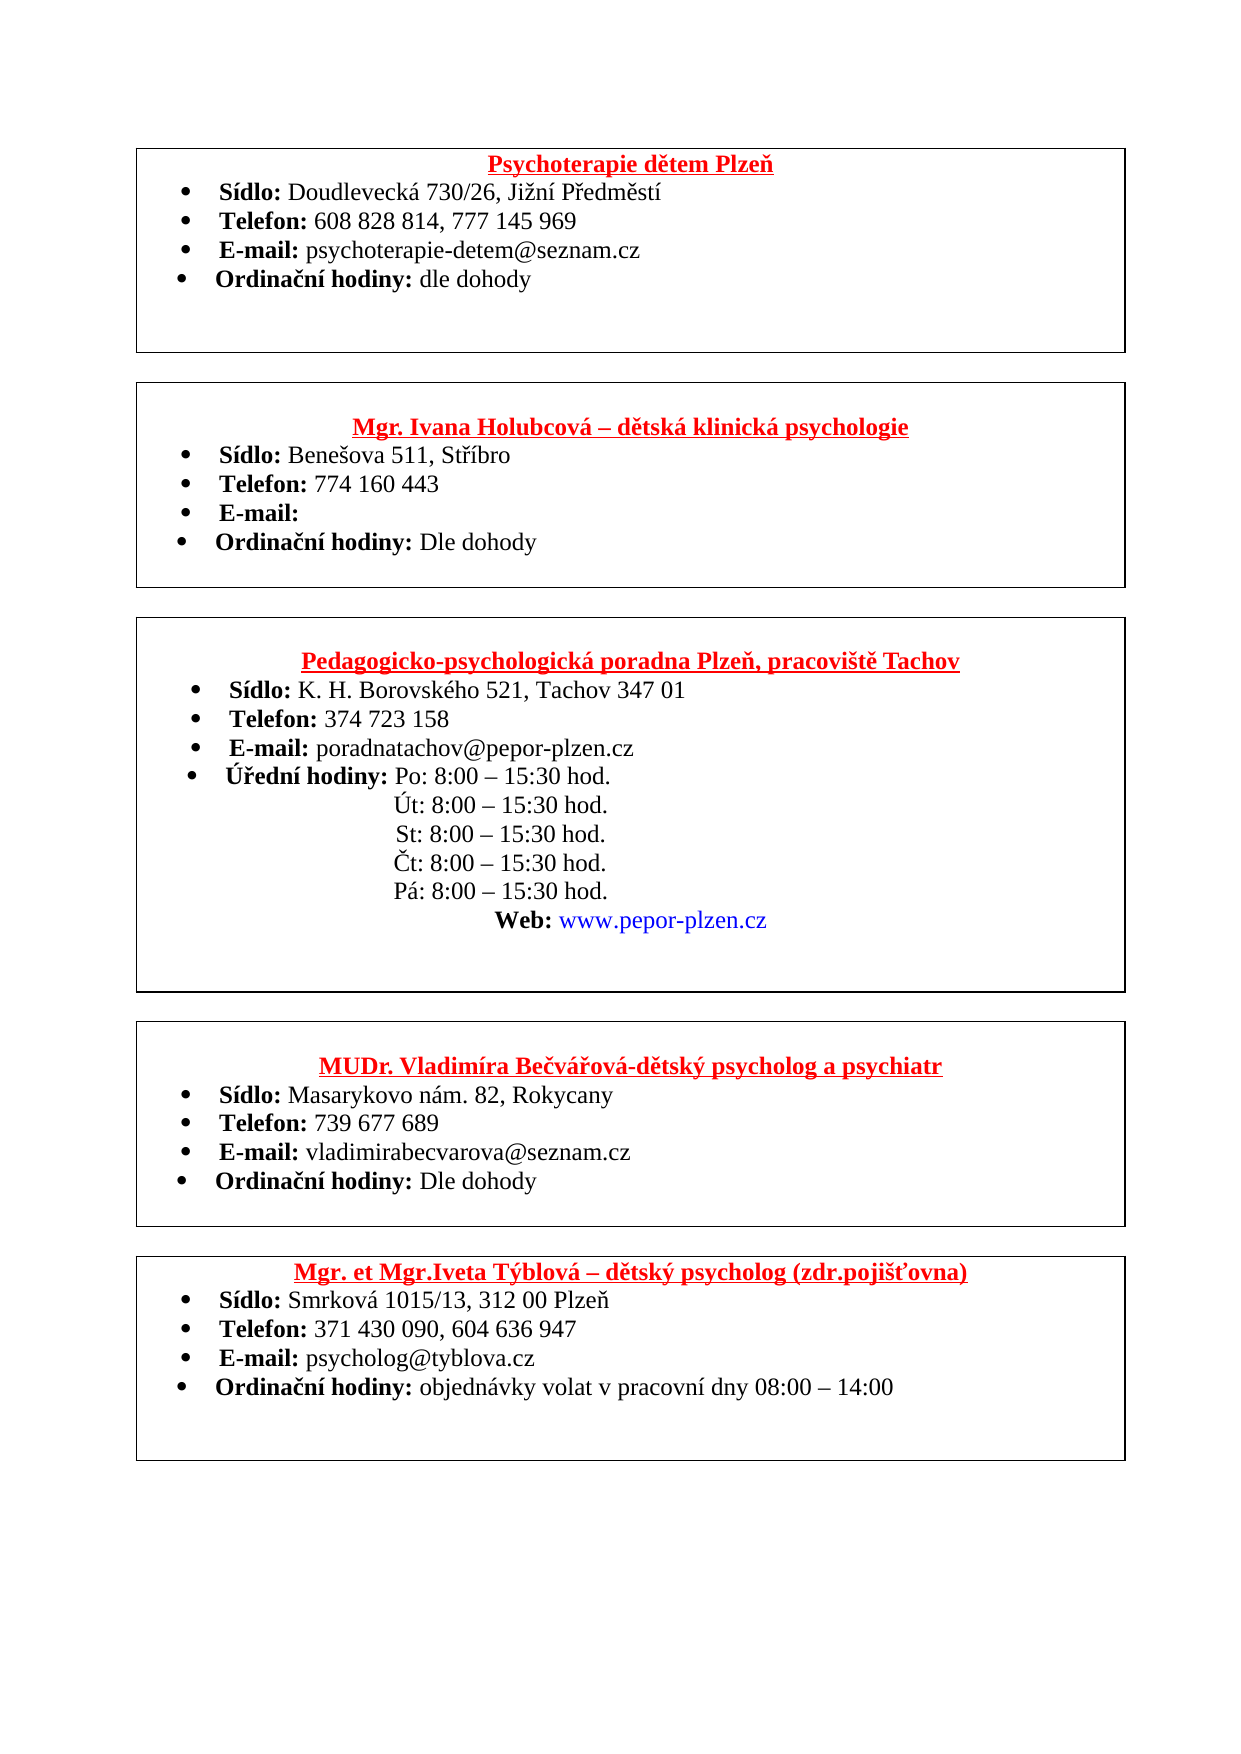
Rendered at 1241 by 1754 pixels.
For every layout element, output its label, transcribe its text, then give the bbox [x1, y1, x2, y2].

table_header Mgr. et Mgr.Iveta Týblová – dětský psycholog (zdr.pojišťovna) Sídlo: Smrková 1015/13, 312 00 Plzeň Telefon: 371 430 090, 604 636 947 E-mail: psycholog@tyblova.cz Ordinační hodiny: objednávky volat v pracovní dny 08:00 – 14:00 [137, 1257, 1124, 1460]
table_header Psychoterapie dětem Plzeň Sídlo: Doudlevecká 730/26, Jižní Předměstí Telefon: 608 828 814, 777 145 969 E-mail: psychoterapie-detem@seznam.cz Ordinační hodiny: dle dohody [137, 149, 1124, 352]
table_header Mgr. Ivana Holubcová – dětská klinická psychologie Sídlo: Benešova 511, Stříbro Telefon: 774 160 443 E-mail: Ordinační hodiny: Dle dohody [137, 383, 1124, 587]
table_header Pedagogicko-psychologická poradna Plzeň, pracoviště Tachov Sídlo: K. H. Borovského 521, Tachov 347 01 Telefon: 374 723 158 E-mail: poradnatachov@pepor-plzen.cz Úřední hodiny: Po: 8:00 – 15:30 hod. Út: 8:00 – 15:30 hod. St: 8:00 – 15:30 hod. Čt: 8:00 – 15:30 hod. Pá: 8:00 – 15:30 hod. Web: www.pepor-plzen.cz [137, 618, 1124, 991]
table_header MUDr. Vladimíra Bečvářová-dětský psycholog a psychiatr Sídlo: Masarykovo nám. 82, Rokycany Telefon: 739 677 689 E-mail: vladimirabecvarova@seznam.cz Ordinační hodiny: Dle dohody [137, 1022, 1124, 1226]
